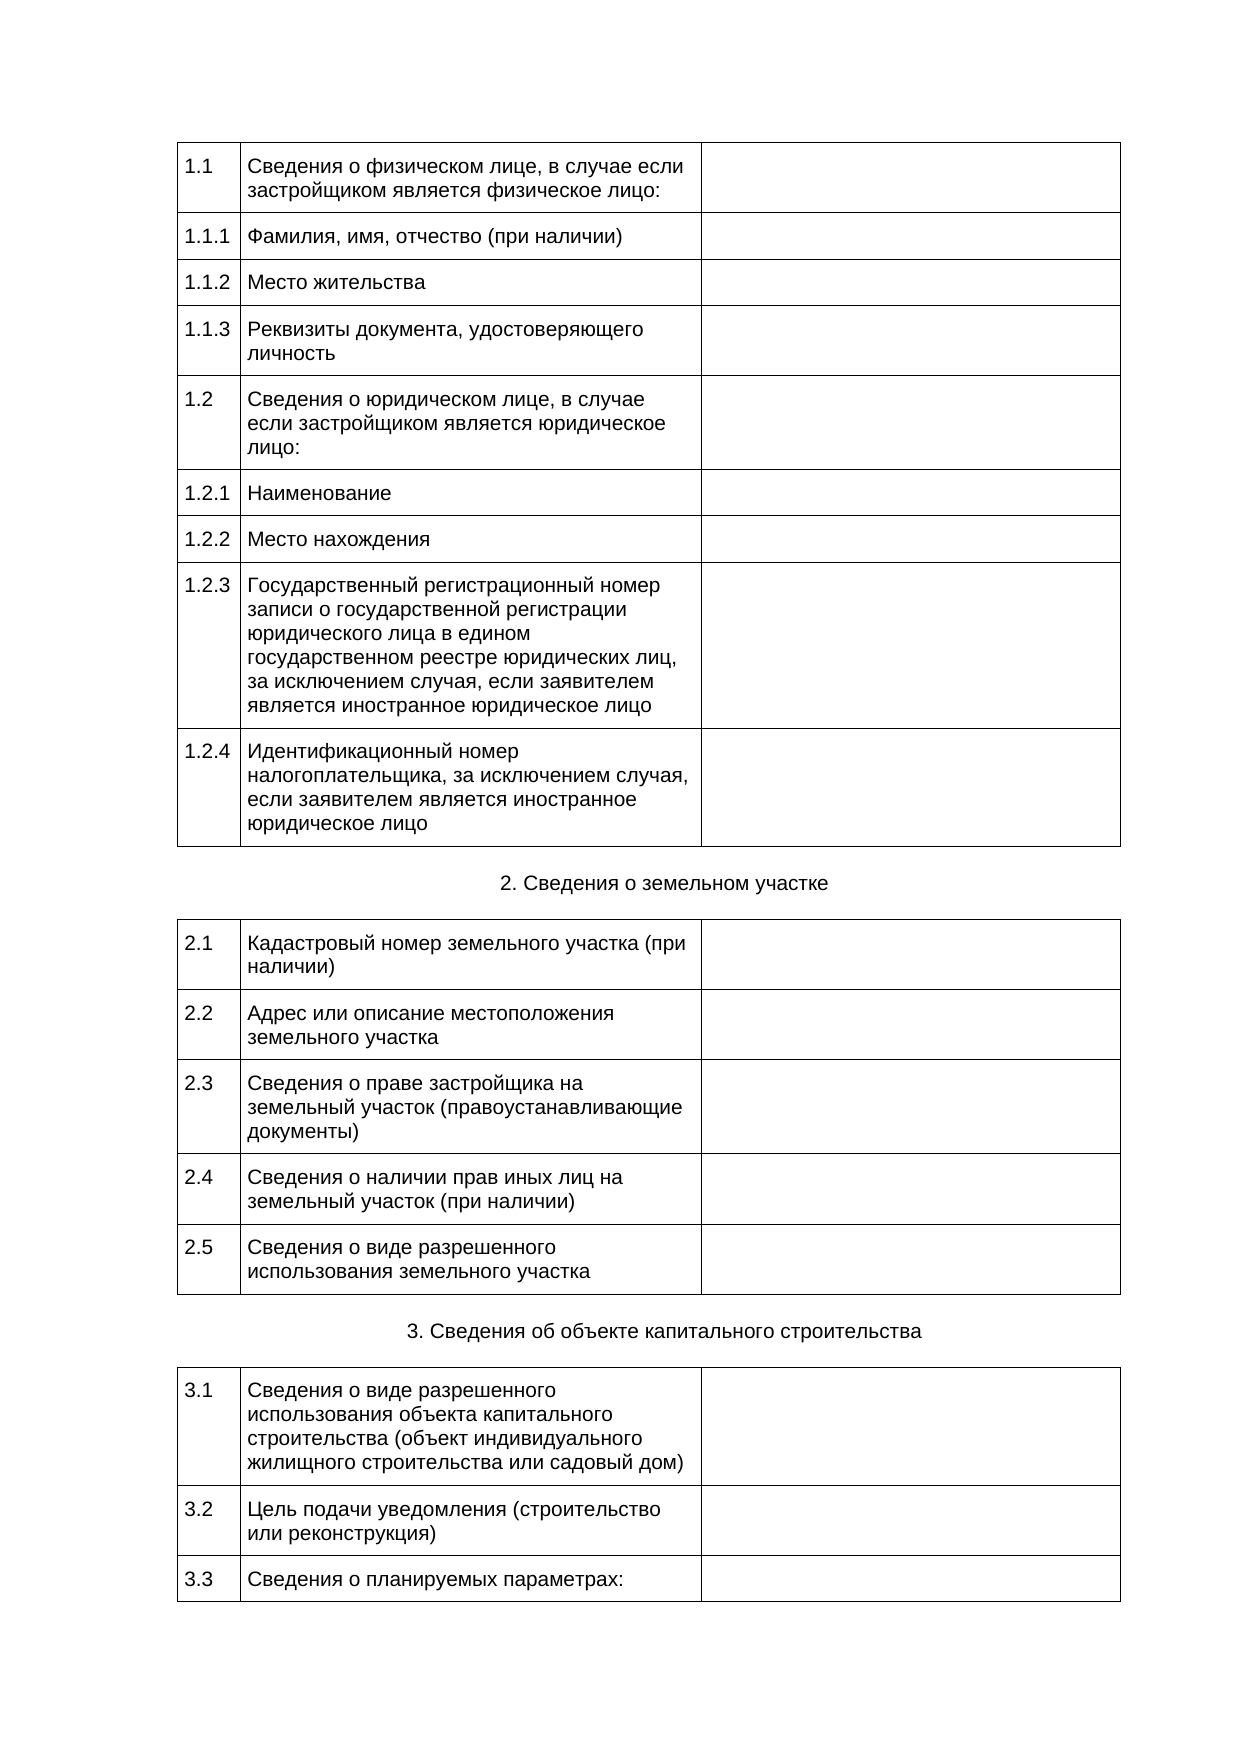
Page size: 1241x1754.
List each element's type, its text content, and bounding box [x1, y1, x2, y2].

table_header [702, 1368, 1120, 1485]
table_header Сведения о виде разрешенного использования объекта капитального строительства (объект индивидуального жилищного строительства или садовый дом) [241, 1368, 701, 1485]
table_cell Сведения о праве застройщика на земельный участок (правоустанавливающие документы) [241, 1060, 701, 1153]
table_cell [702, 213, 1120, 258]
table_cell Сведения о юридическом лице, в случае если застройщиком является юридическое лицо: [241, 376, 701, 469]
table_cell [702, 516, 1120, 562]
table_header 1.1 [178, 143, 240, 212]
table_cell [702, 1060, 1120, 1153]
table_cell 1.1.2 [178, 260, 240, 305]
table_cell [702, 563, 1120, 728]
table_cell [702, 376, 1120, 469]
table_cell 1.2.2 [178, 516, 240, 562]
table_cell Сведения о наличии прав иных лиц на земельный участок (при наличии) [241, 1154, 701, 1223]
table_header 2.1 [178, 920, 240, 989]
table_cell Место жительства [241, 260, 701, 305]
table_cell [702, 990, 1120, 1059]
table_cell 1.1.1 [178, 213, 240, 258]
table_cell Реквизиты документа, удостоверяющего личность [241, 306, 701, 375]
table_cell Фамилия, имя, отчество (при наличии) [241, 213, 701, 258]
text 2. Сведения о земельном участке [177, 871, 1152, 895]
table_cell [702, 729, 1120, 846]
table_cell Наименование [241, 470, 701, 515]
table_cell [702, 1556, 1120, 1601]
table_cell [702, 1225, 1120, 1294]
table_cell Идентификационный номер налогоплательщика, за исключением случая, если заявителем является иностранное юридическое лицо [241, 729, 701, 846]
table_cell [702, 260, 1120, 305]
table_cell 2.3 [178, 1060, 240, 1153]
table_cell 1.2.3 [178, 563, 240, 728]
table_cell 2.5 [178, 1225, 240, 1294]
table_cell 1.2 [178, 376, 240, 469]
table_header 3.1 [178, 1368, 240, 1485]
table_cell 3.3 [178, 1556, 240, 1601]
table_cell 3.2 [178, 1486, 240, 1555]
table_cell Цель подачи уведомления (строительство или реконструкция) [241, 1486, 701, 1555]
table_header Кадастровый номер земельного участка (при наличии) [241, 920, 701, 989]
table_cell 1.1.3 [178, 306, 240, 375]
table_cell Место нахождения [241, 516, 701, 562]
text 3. Сведения об объекте капитального строительства [177, 1319, 1152, 1343]
table_cell [702, 470, 1120, 515]
table_cell 1.2.4 [178, 729, 240, 846]
table_header [702, 920, 1120, 989]
table_cell [702, 306, 1120, 375]
table_cell 1.2.1 [178, 470, 240, 515]
table_cell Государственный регистрационный номер записи о государственной регистрации юридического лица в едином государственном реестре юридических лиц, за исключением случая, если заявителем является иностранное юридическое лицо [241, 563, 701, 728]
table_cell Сведения о планируемых параметрах: [241, 1556, 701, 1601]
table_header Сведения о физическом лице, в случае если застройщиком является физическое лицо: [241, 143, 701, 212]
table_cell Сведения о виде разрешенного использования земельного участка [241, 1225, 701, 1294]
table_header [702, 143, 1120, 212]
table_cell 2.4 [178, 1154, 240, 1223]
table_cell Адрес или описание местоположения земельного участка [241, 990, 701, 1059]
table_cell [702, 1486, 1120, 1555]
table_cell [702, 1154, 1120, 1223]
table_cell 2.2 [178, 990, 240, 1059]
